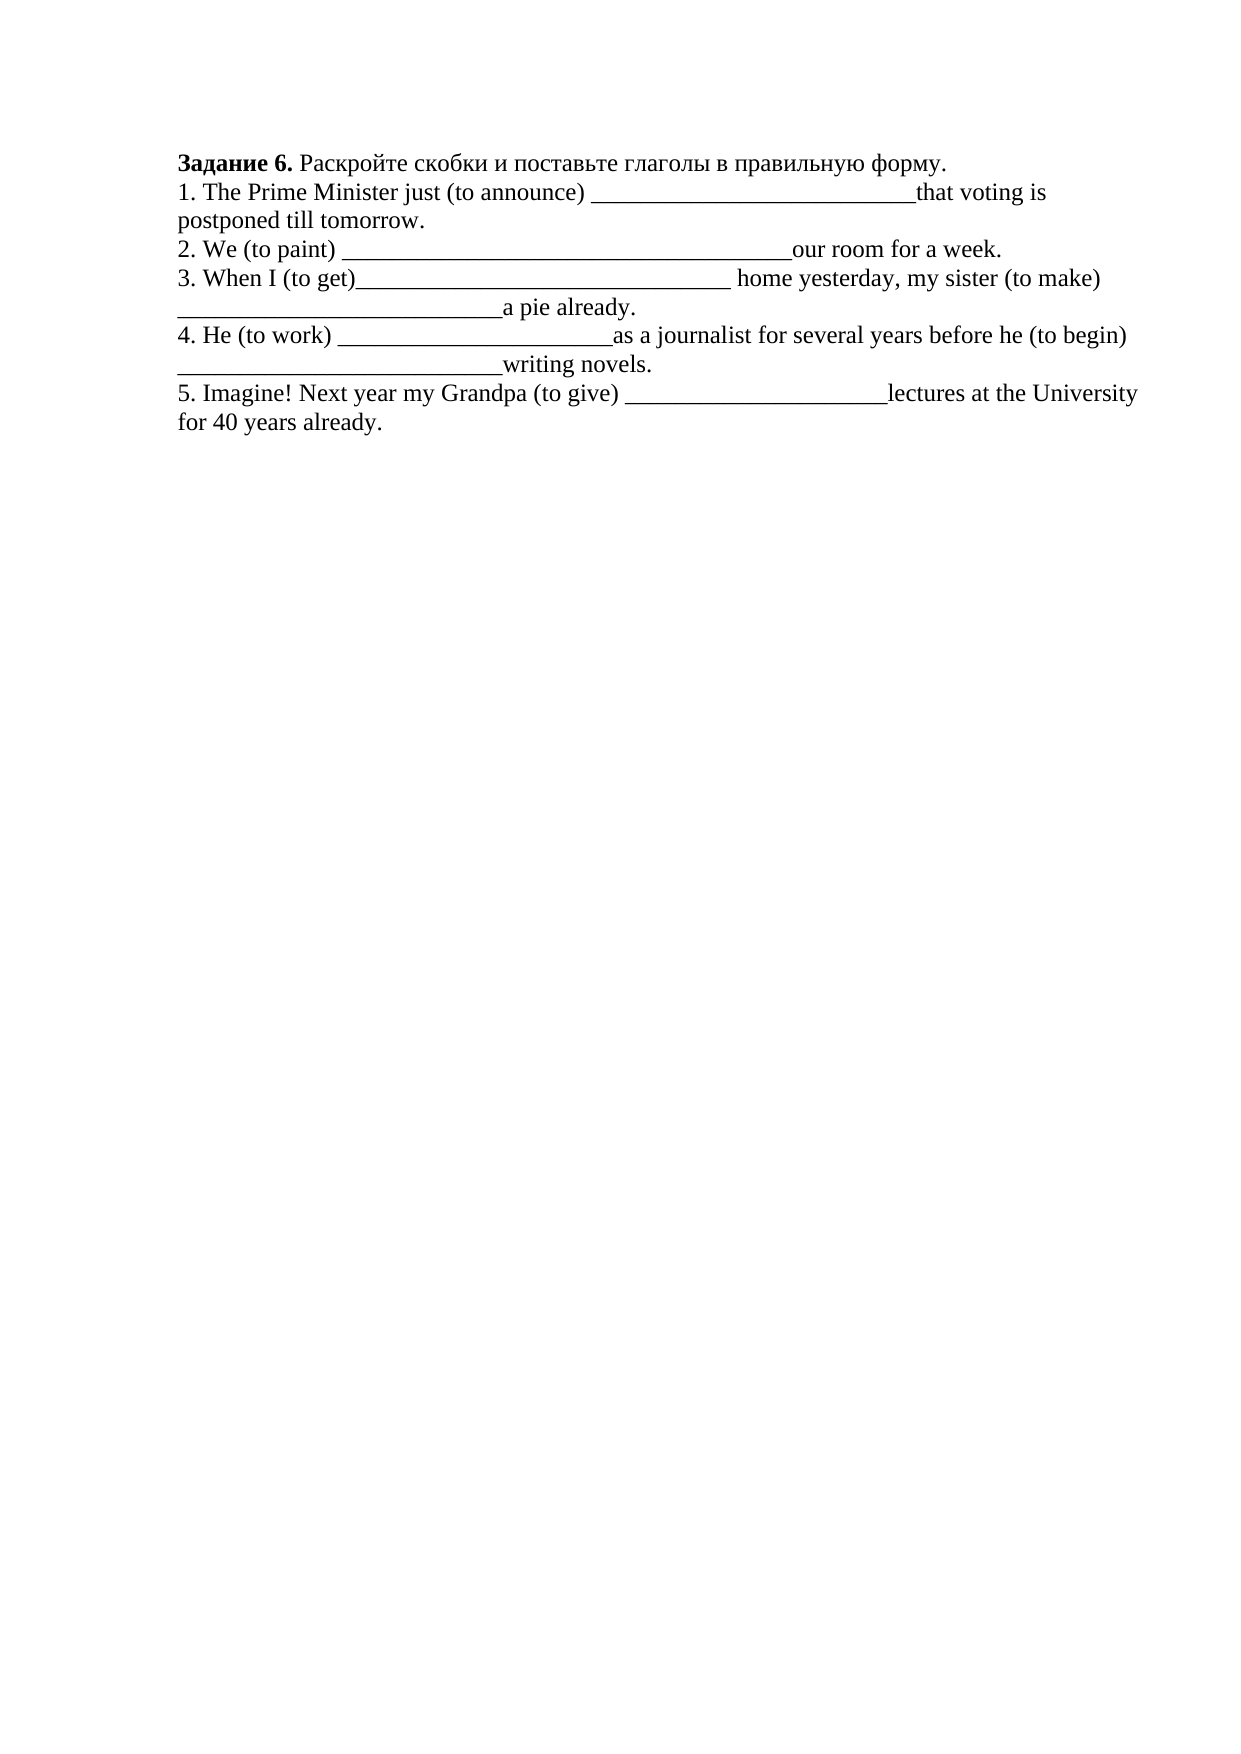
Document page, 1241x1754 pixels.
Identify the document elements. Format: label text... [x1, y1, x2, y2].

text 2. We (to paint) ____________________________________our room for a week. [177, 234, 1152, 263]
text 1. The Prime Minister just (to announce) __________________________that voting is postponed till tomorrow. [177, 177, 1152, 234]
text Задание 6. Раскройте скобки и поставьте глаголы в правильную форму. [177, 148, 1152, 177]
text 5. Imagine! Next year my Grandpa (to give) _____________________lectures at the University for 40 years already. [177, 378, 1152, 435]
text 4. He (to work) ______________________as a journalist for several years before he (to begin) __________________________writing novels. [177, 320, 1152, 378]
text 3. When I (to get)______________________________ home yesterday, my sister (to make) __________________________a pie already. [177, 263, 1152, 320]
